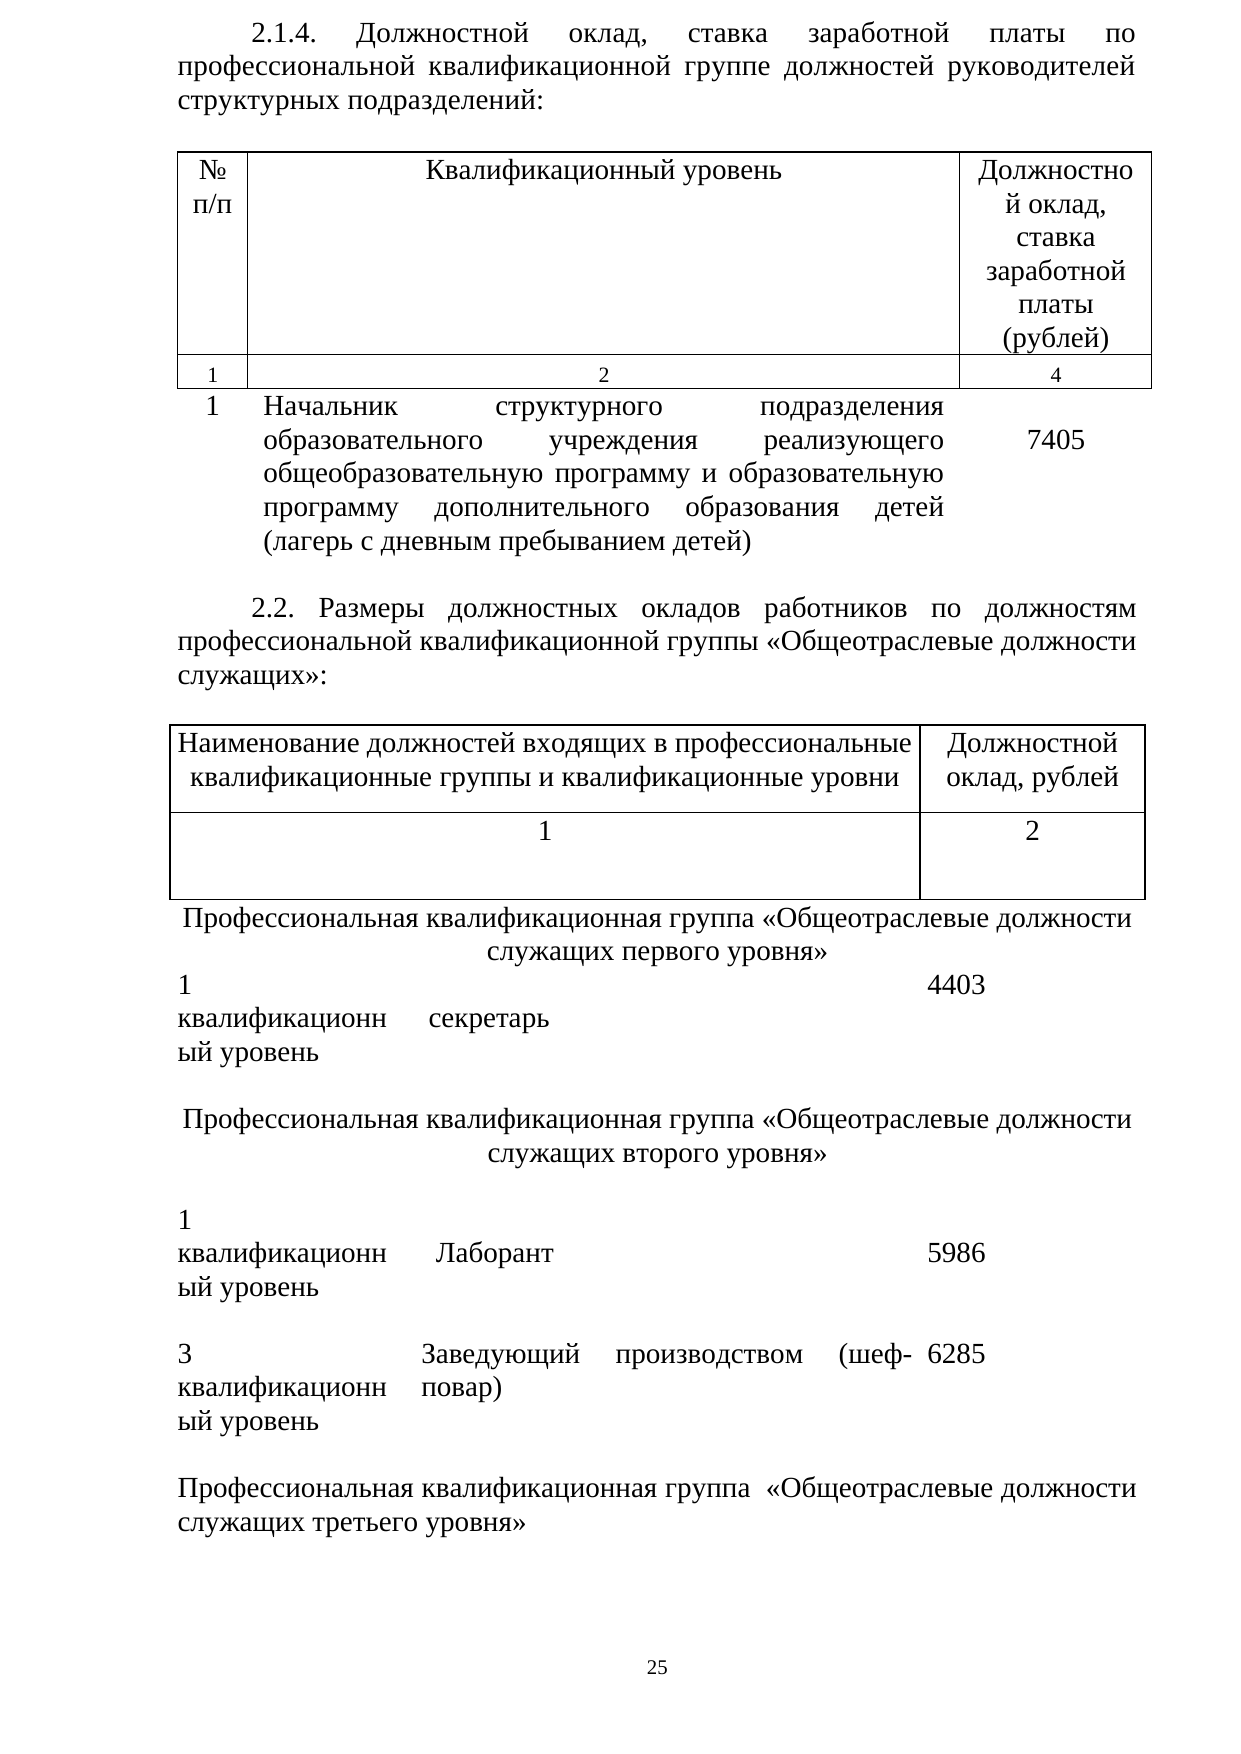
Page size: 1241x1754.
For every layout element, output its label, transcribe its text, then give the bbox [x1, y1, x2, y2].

table_cell № п/п [178, 153, 247, 354]
table_cell Должностной оклад, ставка заработной платы (рублей) [960, 153, 1151, 354]
table_cell секретарь [414, 967, 920, 1101]
table_cell Квалификационный уровень [248, 153, 959, 354]
table_cell 2 [248, 355, 959, 387]
table_cell 1 [178, 355, 247, 387]
table_cell 1 [171, 813, 919, 899]
table_cell 1 квалификационный уровень [170, 1202, 414, 1302]
table_cell 5986 [920, 1202, 1145, 1302]
table_cell Профессиональная квалификационная группа «Общеотраслевые должности служащих третьего уровня» [170, 1437, 1145, 1604]
table_cell 1 [177, 389, 248, 556]
table_cell 7405 [960, 389, 1152, 556]
table_cell 1 квалификационный уровень [170, 967, 414, 1101]
table_header Наименование должностей входящих в профессиональные квалификационные группы и квалификационные уровни [171, 726, 919, 811]
table_cell Заведующий производством (шеф-повар) [414, 1303, 920, 1437]
table_cell Профессиональная квалификационная группа «Общеотраслевые должности служащих первого уровня» [170, 900, 1145, 967]
text 2.1.4. Должностной оклад, ставка заработной платы по профессиональной квалификационной группе должностей руководителей структурных подразделений: [177, 15, 1137, 115]
table_cell 4 [960, 355, 1151, 387]
table_cell Лаборант [414, 1202, 920, 1302]
table_cell Начальник структурного подразделения образовательного учреждения реализующего общеобразовательную программу и образовательную программу дополнительного образования детей (лагерь с дневным пребыванием детей) [248, 389, 960, 556]
text 2.2. Размеры должностных окладов работников по должностям профессиональной квалификационной группы «Общеотраслевые должности служащих»: [177, 590, 1137, 690]
table_header Должностной оклад, рублей [921, 726, 1144, 811]
table_cell 2 [921, 813, 1144, 899]
table_cell Профессиональная квалификационная группа «Общеотраслевые должности служащих второго уровня» [170, 1101, 1145, 1202]
table_cell 4403 [920, 967, 1145, 1101]
table_cell 6285 [920, 1303, 1145, 1437]
table_cell 3 квалификационный уровень [170, 1303, 414, 1437]
